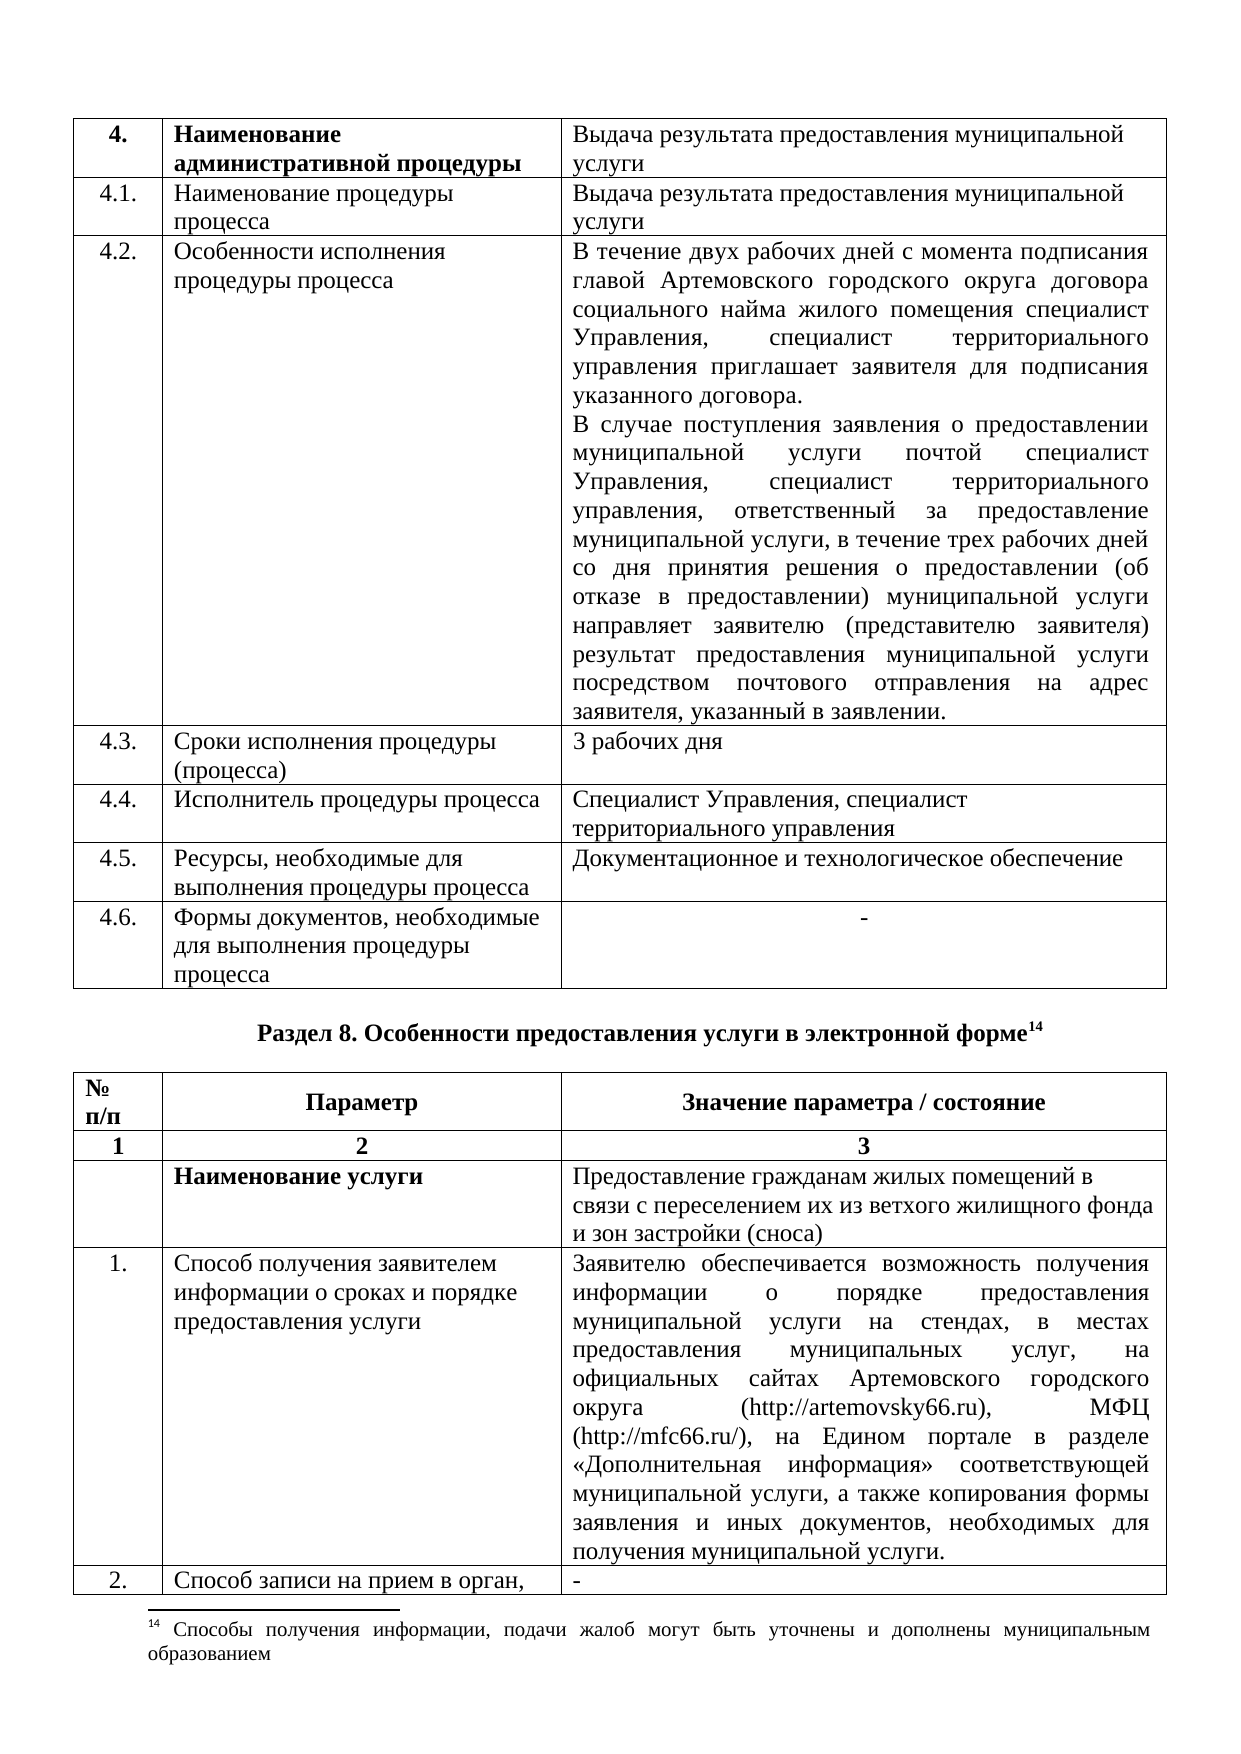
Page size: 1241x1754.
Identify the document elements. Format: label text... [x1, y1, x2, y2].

table_cell [74, 1161, 162, 1247]
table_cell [163, 1566, 561, 1594]
table_cell Наименование административной процедуры [163, 119, 561, 177]
table_cell Исполнитель процедуры процесса [163, 785, 561, 842]
table_cell 1. [74, 1248, 162, 1564]
table_cell 4.1. [74, 178, 162, 235]
table_cell 4.5. [74, 843, 162, 901]
table_cell Предоставление гражданам жилых помещений в связи с переселением их из ветхого жилищного фонда и зон застройки (сноса) [562, 1161, 1166, 1247]
table_cell 1 [74, 1131, 162, 1160]
table_cell 4.4. [74, 785, 162, 842]
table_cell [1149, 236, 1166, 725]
table_cell Ресурсы, необходимые для выполнения процедуры процесса [163, 843, 561, 901]
table_cell - [562, 1566, 1166, 1594]
table_cell Заявителю обеспечивается возможность получения информации о порядке предоставления муниципальной услуги на стендах, в местах предоставления муниципальных услуг, на официальных сайтах Артемовского городского округа (http://artemovsky66.ru), МФЦ (http://mfc66.ru/), на Едином портале в разделе «Дополнительная информация» соответствующей муниципальной услуги, а также копирования формы заявления и иных документов, необходимых для получения муниципальной услуги. [562, 1248, 1166, 1564]
table_cell - [562, 902, 1166, 988]
table_header Параметр [163, 1073, 561, 1130]
table_cell 2. [74, 1566, 162, 1594]
table_cell Формы документов, необходимые для выполнения процедуры процесса [163, 902, 561, 988]
table_cell Особенности исполнения процедуры процесса [163, 236, 561, 725]
table_cell Выдача результата предоставления муниципальной услуги [562, 178, 1166, 235]
table_header Значение параметра / состояние [562, 1073, 1166, 1130]
table_cell Сроки исполнения процедуры (процесса) [163, 726, 561, 783]
table_cell 4.2. [74, 236, 162, 725]
table_cell 4. [74, 119, 162, 177]
table_cell 3 рабочих дня [562, 726, 1166, 783]
text Раздел 8. Особенности предоставления услуги в электронной форме [148, 1018, 1152, 1046]
table_cell 4.6. [74, 902, 162, 988]
table_cell Документационное и технологическое обеспечение [562, 843, 1166, 901]
table_cell Выдача результата предоставления муниципальной услуги [562, 119, 1166, 177]
table_cell Наименование процедуры процесса [163, 178, 561, 235]
table_cell 2 [163, 1131, 561, 1160]
table_header № п/п [74, 1073, 162, 1130]
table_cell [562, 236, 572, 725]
table_cell 4.3. [74, 726, 162, 783]
table_cell Специалист Управления, специалист территориального управления [562, 785, 1166, 842]
table_cell Способ получения заявителем информации о сроках и порядке предоставления услуги [163, 1248, 561, 1564]
table_cell 3 [562, 1131, 1166, 1160]
table_cell Наименование услуги [163, 1161, 561, 1247]
